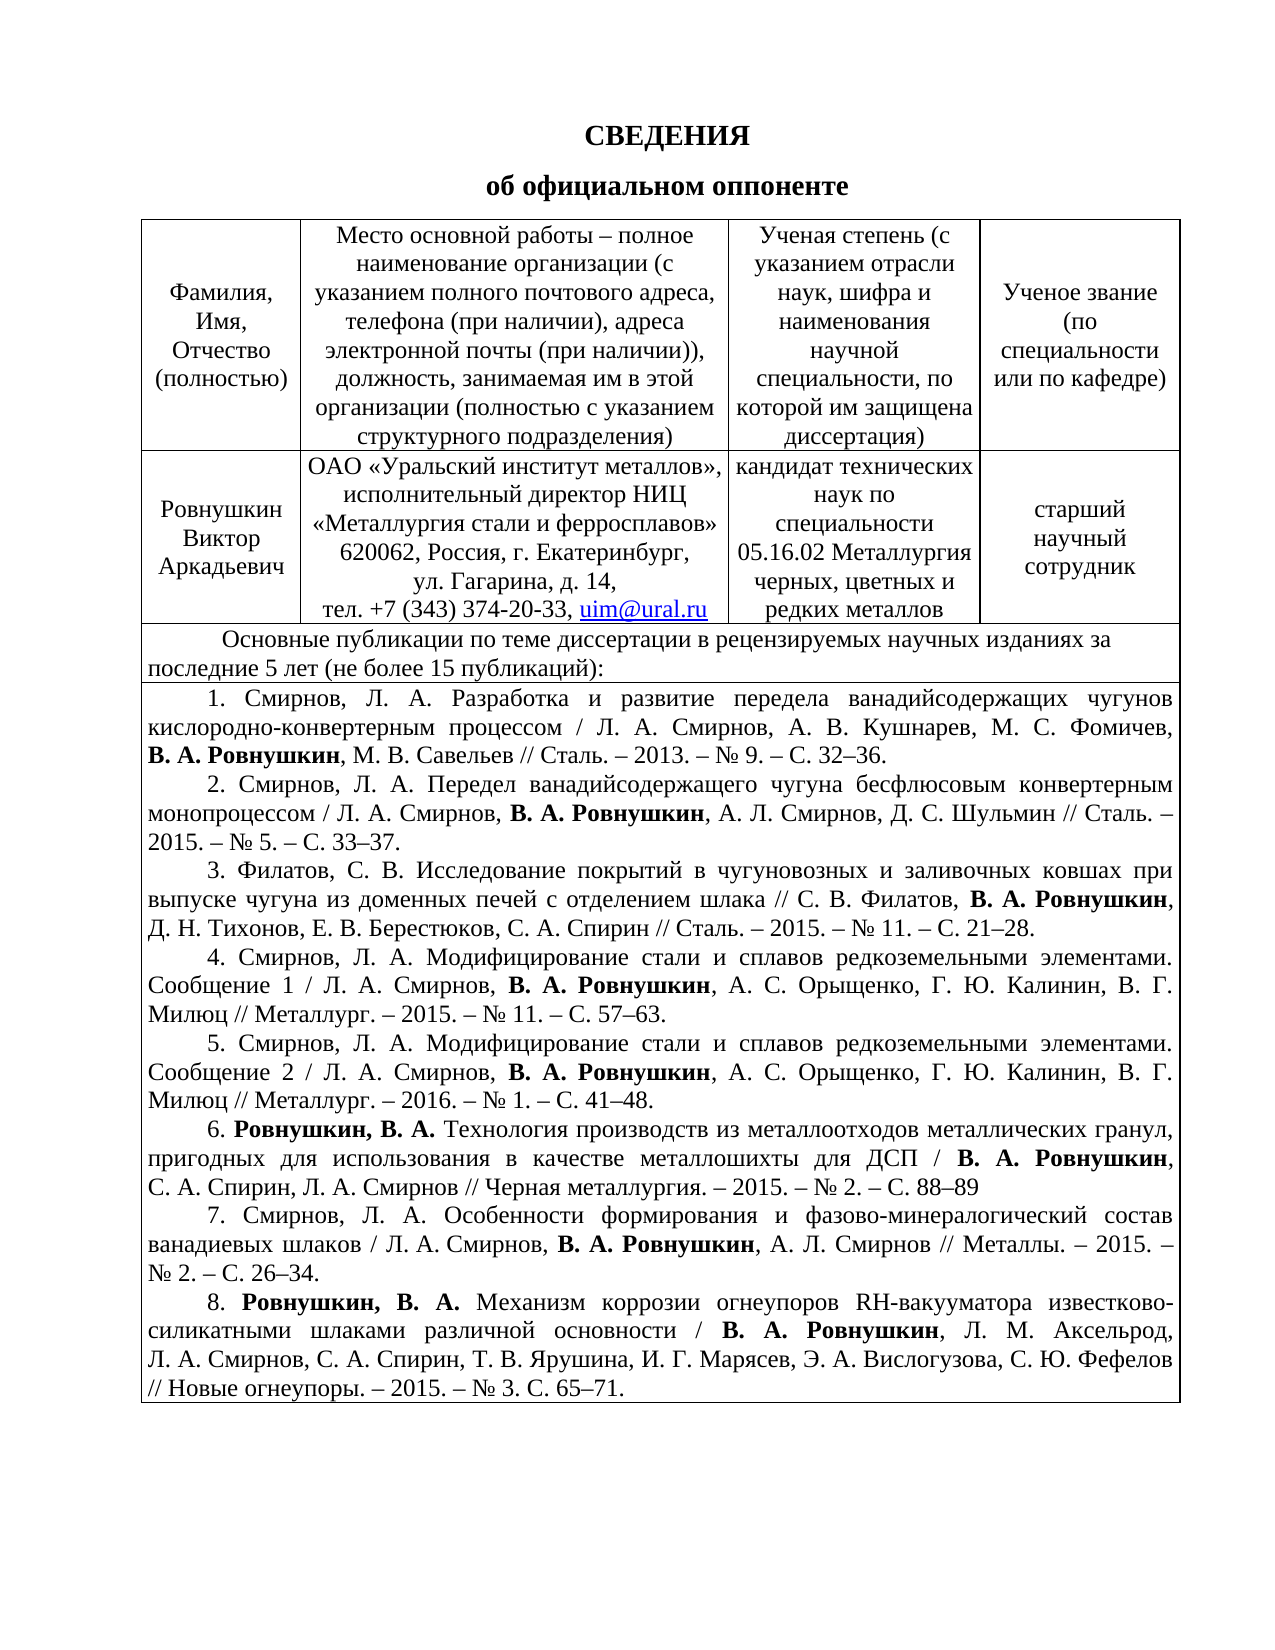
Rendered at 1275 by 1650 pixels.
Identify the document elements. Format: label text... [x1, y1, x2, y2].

table_cell кандидат технических наук по специальности 05.16.02 Металлургия черных, цветных и редких металлов [729, 451, 979, 623]
table_header Фамилия, Имя, Отчество (полностью) [142, 220, 300, 450]
text об официальном оппоненте [148, 168, 1186, 202]
table_header Место основной работы – полное наименование организации (с указанием полного почтового адреса, телефона (при наличии), адреса электронной почты (при наличии)), должность, занимаемая им в этой организации (полностью с указанием структурного подразделения) [301, 220, 728, 450]
text СВЕДЕНИЯ [148, 118, 1186, 152]
table_cell Ровнушкин Виктор Аркадьевич [142, 451, 300, 623]
table_cell Основные публикации по теме диссертации в рецензируемых научных изданиях за последние 5 лет (не более 15 публикаций): [142, 624, 1179, 682]
table_header Ученая степень (с указанием отрасли наук, шифра и наименования научной специальности, по которой им защищена диссертация) [729, 220, 979, 450]
table_header Ученое звание (по специальности или по кафедре) [981, 220, 1179, 450]
table_cell ОАО «Уральский институт металлов», исполнительный директор НИЦ «Металлургия стали и ферросплавов» 620062, Россия, г. Екатеринбург, ул. Гагарина, д. 14, тел. +7 (343) 374-20-33, uim@ural.ru [301, 451, 728, 623]
table_cell 1. Смирнов, Л. А. Разработка и развитие передела ванадийсодержащих чугунов кислородно-конвертерным процессом / Л. А. Смирнов, А. В. Кушнарев, М. С. Фомичев, В. А. Ровнушкин, М. В. Савельев // Сталь. – 2013. – № 9. – С. 32–36. 2. Смирнов, Л. А. Передел ванадийсодержащего чугуна бесфлюсовым конвертерным монопроцессом / Л. А. Смирнов, В. А. Ровнушкин, А. Л. Смирнов, Д. С. Шульмин // Сталь. – 2015. – № 5. – С. 33–37. 3. Филатов, С. В. Исследование покрытий в чугуновозных и заливочных ковшах при выпуске чугуна из доменных печей с отделением шлака // С. В. Филатов, В. А. Ровнушкин, Д. Н. Тихонов, Е. В. Берестюков, С. А. Спирин // Сталь. – 2015. – № 11. – С. 21–28. 4. Смирнов, Л. А. Модифицирование стали и сплавов редкоземельными элементами. Сообщение 1 / Л. А. Смирнов, В. А. Ровнушкин, А. С. Орыщенко, Г. Ю. Калинин, В. Г. Милюц // Металлург. – 2015. – № 11. – С. 57–63. 5. Смирнов, Л. А. Модифицирование стали и сплавов редкоземельными элементами. Сообщение 2 / Л. А. Смирнов, В. А. Ровнушкин, А. С. Орыщенко, Г. Ю. Калинин, В. Г. Милюц // Металлург. – 2016. – № 1. – С. 41–48. 6. Ровнушкин, В. А. Технология производств из металлоотходов металлических гранул, пригодных для использования в качестве металлошихты для ДСП / В. А. Ровнушкин, С. А. Спирин, Л. А. Смирнов // Черная металлургия. – 2015. – № 2. – С. 88–89 7. Смирнов, Л. А. Особенности формирования и фазово-минералогический состав ванадиевых шлаков / Л. А. Смирнов, В. А. Ровнушкин, А. Л. Смирнов // Металлы. – 2015. – № 2. – С. 26–34. 8. Ровнушкин, В. А. Механизм коррозии огнеупоров RH-вакууматора известково-силикатными шлаками различной основности / В. А. Ровнушкин, Л. М. Аксельрод, Л. А. Смирнов, С. А. Спирин, Т. В. Ярушина, И. Г. Марясев, Э. А. Вислогузова, С. Ю. Фефелов // Новые огнеупоры. – 2015. – № 3. С. 65–71. [142, 683, 1179, 1402]
table_cell старший научный сотрудник [981, 451, 1179, 623]
